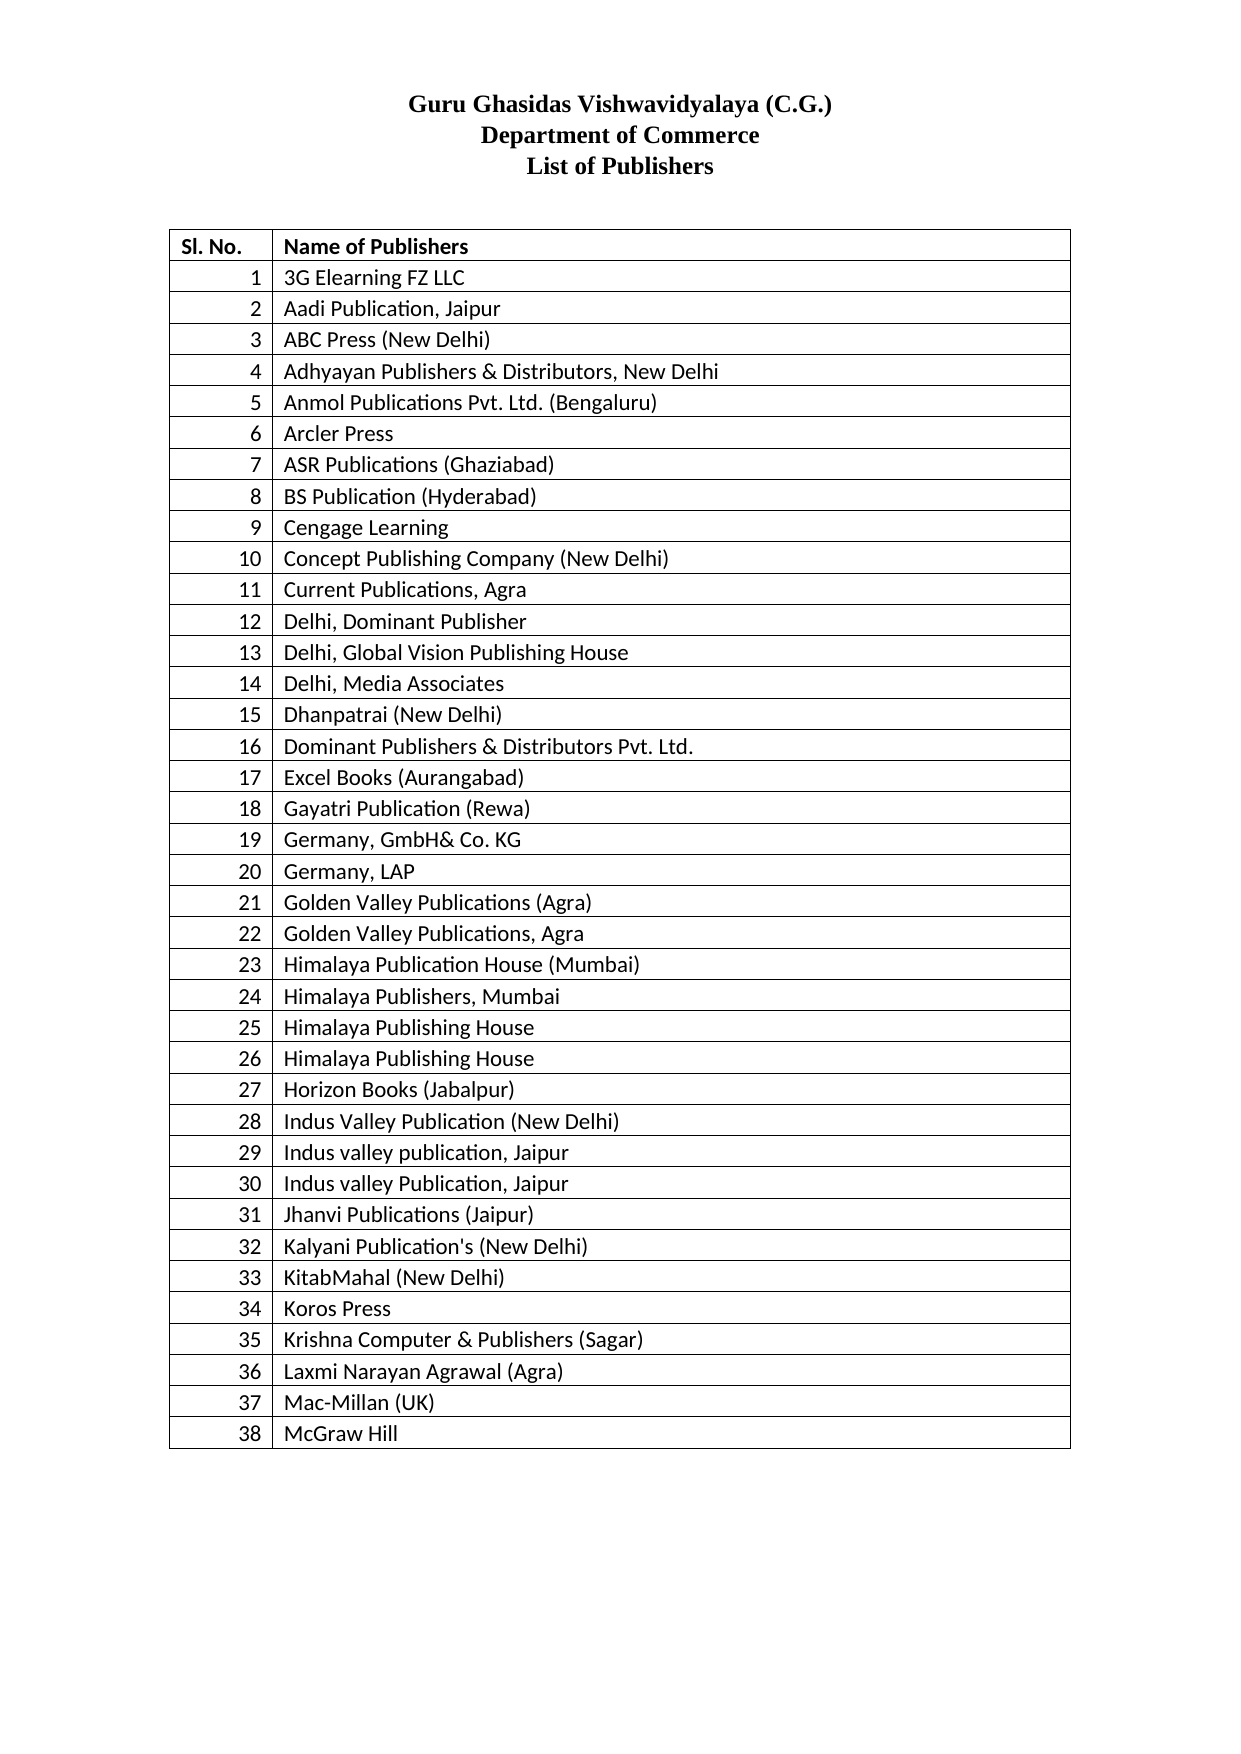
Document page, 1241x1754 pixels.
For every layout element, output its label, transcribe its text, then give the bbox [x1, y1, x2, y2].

table_cell 20 [170, 855, 272, 885]
table_cell 10 [170, 542, 272, 572]
table_cell Golden Valley Publications (Agra) [273, 886, 1070, 916]
table_cell 1 [170, 261, 272, 291]
table_cell 33 [170, 1261, 272, 1291]
table_cell Germany, GmbH& Co. KG [273, 824, 1070, 854]
table_cell Adhyayan Publishers & Distributors, New Delhi [273, 355, 1070, 385]
table_cell Laxmi Narayan Agrawal (Agra) [273, 1355, 1070, 1385]
table_cell Concept Publishing Company (New Delhi) [273, 542, 1070, 572]
table_cell 24 [170, 980, 272, 1010]
table_cell Dhanpatrai (New Delhi) [273, 699, 1070, 729]
table_cell 30 [170, 1167, 272, 1197]
table_cell 19 [170, 824, 272, 854]
text Department of Commerce [150, 120, 1090, 148]
table_cell Golden Valley Publications, Agra [273, 917, 1070, 947]
table_cell Himalaya Publishing House [273, 1042, 1070, 1072]
table_cell Indus Valley Publication (New Delhi) [273, 1105, 1070, 1135]
table_cell Himalaya Publishers, Mumbai [273, 980, 1070, 1010]
table_header Sl. No. [170, 230, 272, 260]
table_cell KitabMahal (New Delhi) [273, 1261, 1070, 1291]
table_cell Indus valley publication, Jaipur [273, 1136, 1070, 1166]
table_cell Himalaya Publishing House [273, 1011, 1070, 1041]
table_cell ASR Publications (Ghaziabad) [273, 449, 1070, 479]
table_cell 12 [170, 605, 272, 635]
table_cell 13 [170, 636, 272, 666]
table_cell 27 [170, 1074, 272, 1104]
table_cell Arcler Press [273, 417, 1070, 447]
table_cell 16 [170, 730, 272, 760]
table_cell 15 [170, 699, 272, 729]
table_cell 38 [170, 1417, 272, 1447]
table_cell Indus valley Publication, Jaipur [273, 1167, 1070, 1197]
table_cell 3 [170, 324, 272, 354]
table_cell 4 [170, 355, 272, 385]
table_cell 34 [170, 1292, 272, 1322]
table_cell Delhi, Global Vision Publishing House [273, 636, 1070, 666]
table_cell McGraw Hill [273, 1417, 1070, 1447]
table_cell Himalaya Publication House (Mumbai) [273, 949, 1070, 979]
table_cell Cengage Learning [273, 511, 1070, 541]
table_cell 6 [170, 417, 272, 447]
table_cell Horizon Books (Jabalpur) [273, 1074, 1070, 1104]
table_cell Jhanvi Publications (Jaipur) [273, 1199, 1070, 1229]
table_cell Mac-Millan (UK) [273, 1386, 1070, 1416]
table_cell 3G Elearning FZ LLC [273, 261, 1070, 291]
table_cell 17 [170, 761, 272, 791]
table_cell 8 [170, 480, 272, 510]
table_cell 22 [170, 917, 272, 947]
text Guru Ghasidas Vishwavidyalaya (C.G.) [150, 89, 1090, 117]
table_cell 7 [170, 449, 272, 479]
table_cell Anmol Publications Pvt. Ltd. (Bengaluru) [273, 386, 1070, 416]
table_header Name of Publishers [273, 230, 1070, 260]
table_cell 23 [170, 949, 272, 979]
table_cell Gayatri Publication (Rewa) [273, 792, 1070, 822]
table_cell 26 [170, 1042, 272, 1072]
table_cell BS Publication (Hyderabad) [273, 480, 1070, 510]
table_cell 32 [170, 1230, 272, 1260]
table_cell 14 [170, 667, 272, 697]
table_cell Delhi, Media Associates [273, 667, 1070, 697]
table_cell Kalyani Publication's (New Delhi) [273, 1230, 1070, 1260]
table_cell 25 [170, 1011, 272, 1041]
table_cell 29 [170, 1136, 272, 1166]
text List of Publishers [150, 151, 1090, 179]
table_cell 11 [170, 574, 272, 604]
table_cell 28 [170, 1105, 272, 1135]
table_cell Delhi, Dominant Publisher [273, 605, 1070, 635]
table_cell Excel Books (Aurangabad) [273, 761, 1070, 791]
table_cell Krishna Computer & Publishers (Sagar) [273, 1324, 1070, 1354]
table_cell 37 [170, 1386, 272, 1416]
table_cell 2 [170, 292, 272, 322]
table_cell 35 [170, 1324, 272, 1354]
table_cell ABC Press (New Delhi) [273, 324, 1070, 354]
table_cell Aadi Publication, Jaipur [273, 292, 1070, 322]
table_cell Germany, LAP [273, 855, 1070, 885]
table_cell Koros Press [273, 1292, 1070, 1322]
table_cell 21 [170, 886, 272, 916]
table_cell Dominant Publishers & Distributors Pvt. Ltd. [273, 730, 1070, 760]
table_cell 18 [170, 792, 272, 822]
table_cell 36 [170, 1355, 272, 1385]
table_cell Current Publications, Agra [273, 574, 1070, 604]
table_cell 31 [170, 1199, 272, 1229]
table_cell 9 [170, 511, 272, 541]
table_cell 5 [170, 386, 272, 416]
